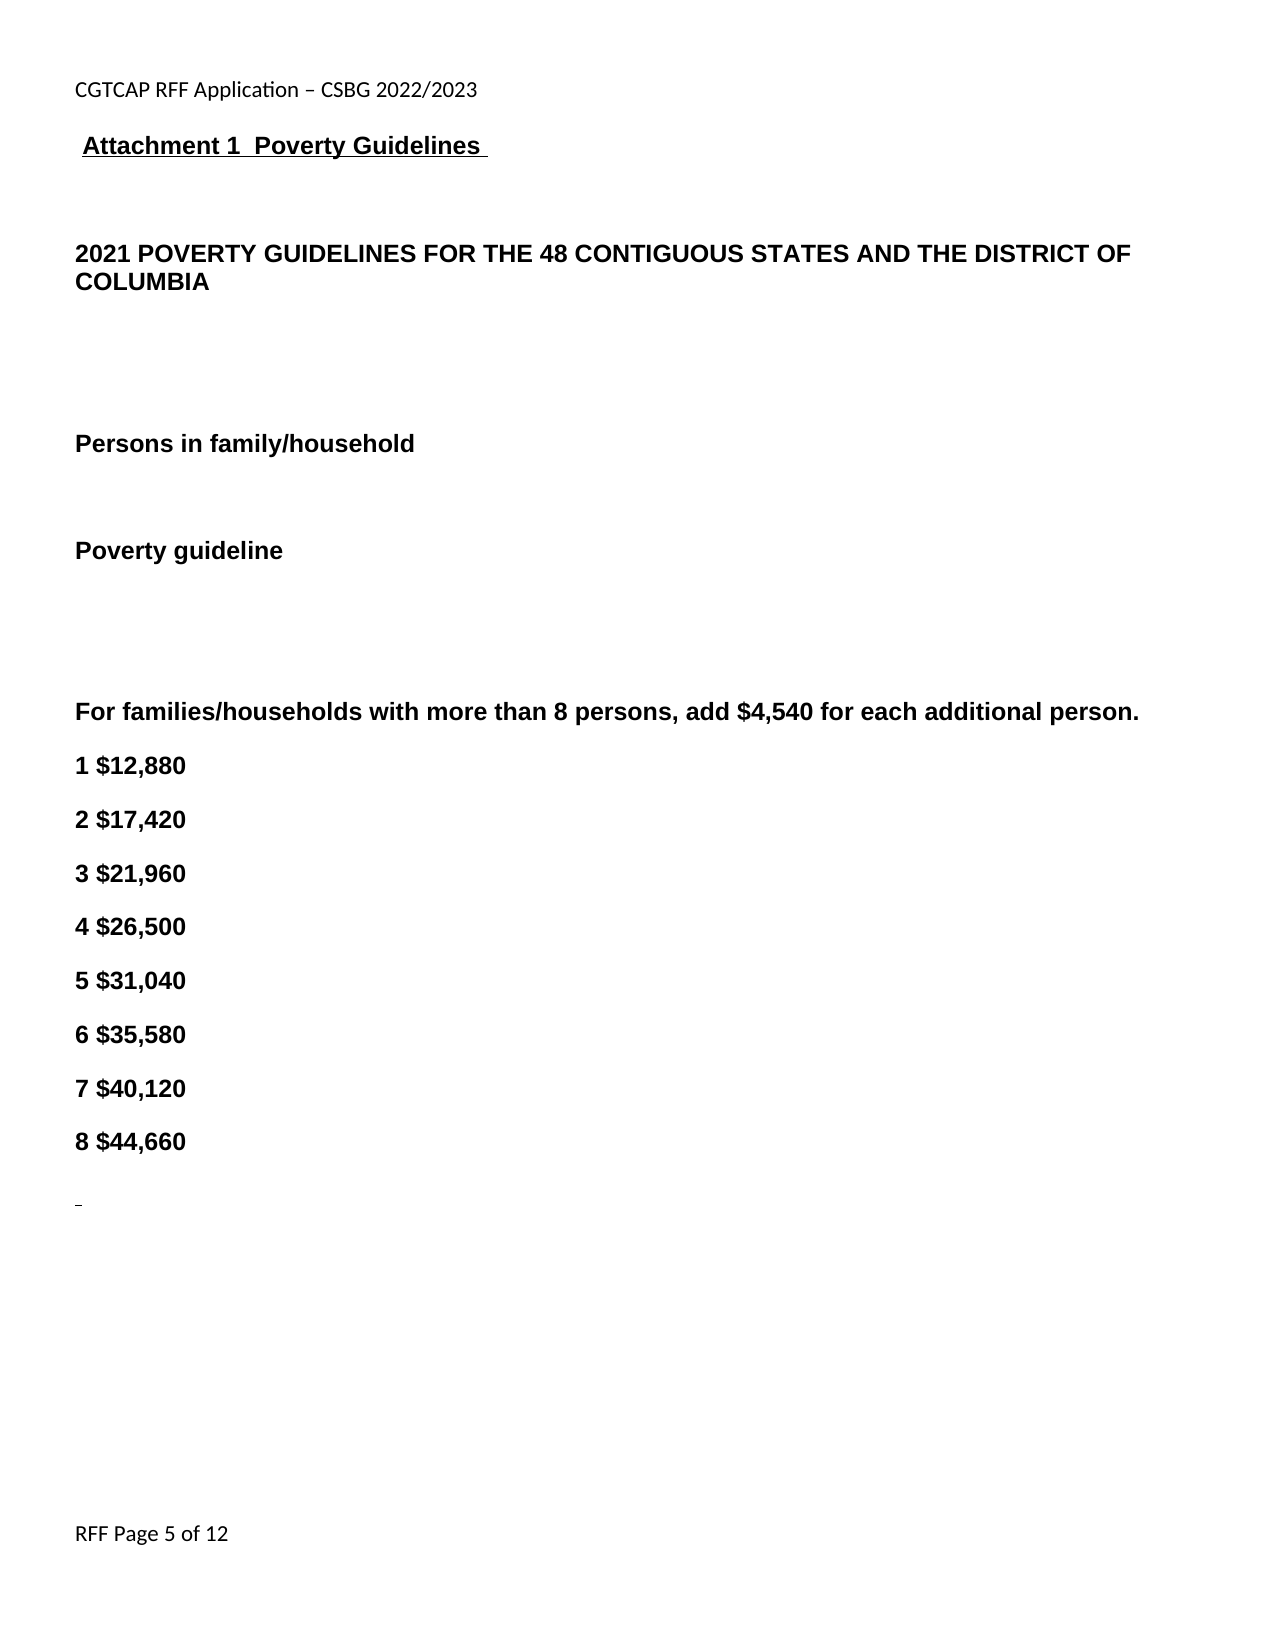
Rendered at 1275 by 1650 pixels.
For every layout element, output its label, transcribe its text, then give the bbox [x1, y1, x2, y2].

text 6 $35,580 [75, 1020, 1200, 1049]
text 5 $31,040 [75, 966, 1200, 995]
text For families/households with more than 8 persons, add $4,540 for each additional person. [75, 697, 1200, 726]
text Poverty guideline [75, 536, 1200, 565]
text 4 $26,500 [75, 912, 1200, 941]
text 3 $21,960 [75, 859, 1200, 887]
text 8 $44,660 [75, 1127, 1200, 1156]
text 2021 POVERTY GUIDELINES FOR THE 48 CONTIGUOUS STATES AND THE DISTRICT OF COLUMBIA [75, 239, 1200, 296]
text Persons in family/household [75, 429, 1200, 457]
text 1 $12,880 [75, 751, 1200, 780]
text 2 $17,420 [75, 805, 1200, 834]
text 7 $40,120 [75, 1074, 1200, 1102]
text Attachment 1 Poverty Guidelines [75, 131, 1200, 160]
